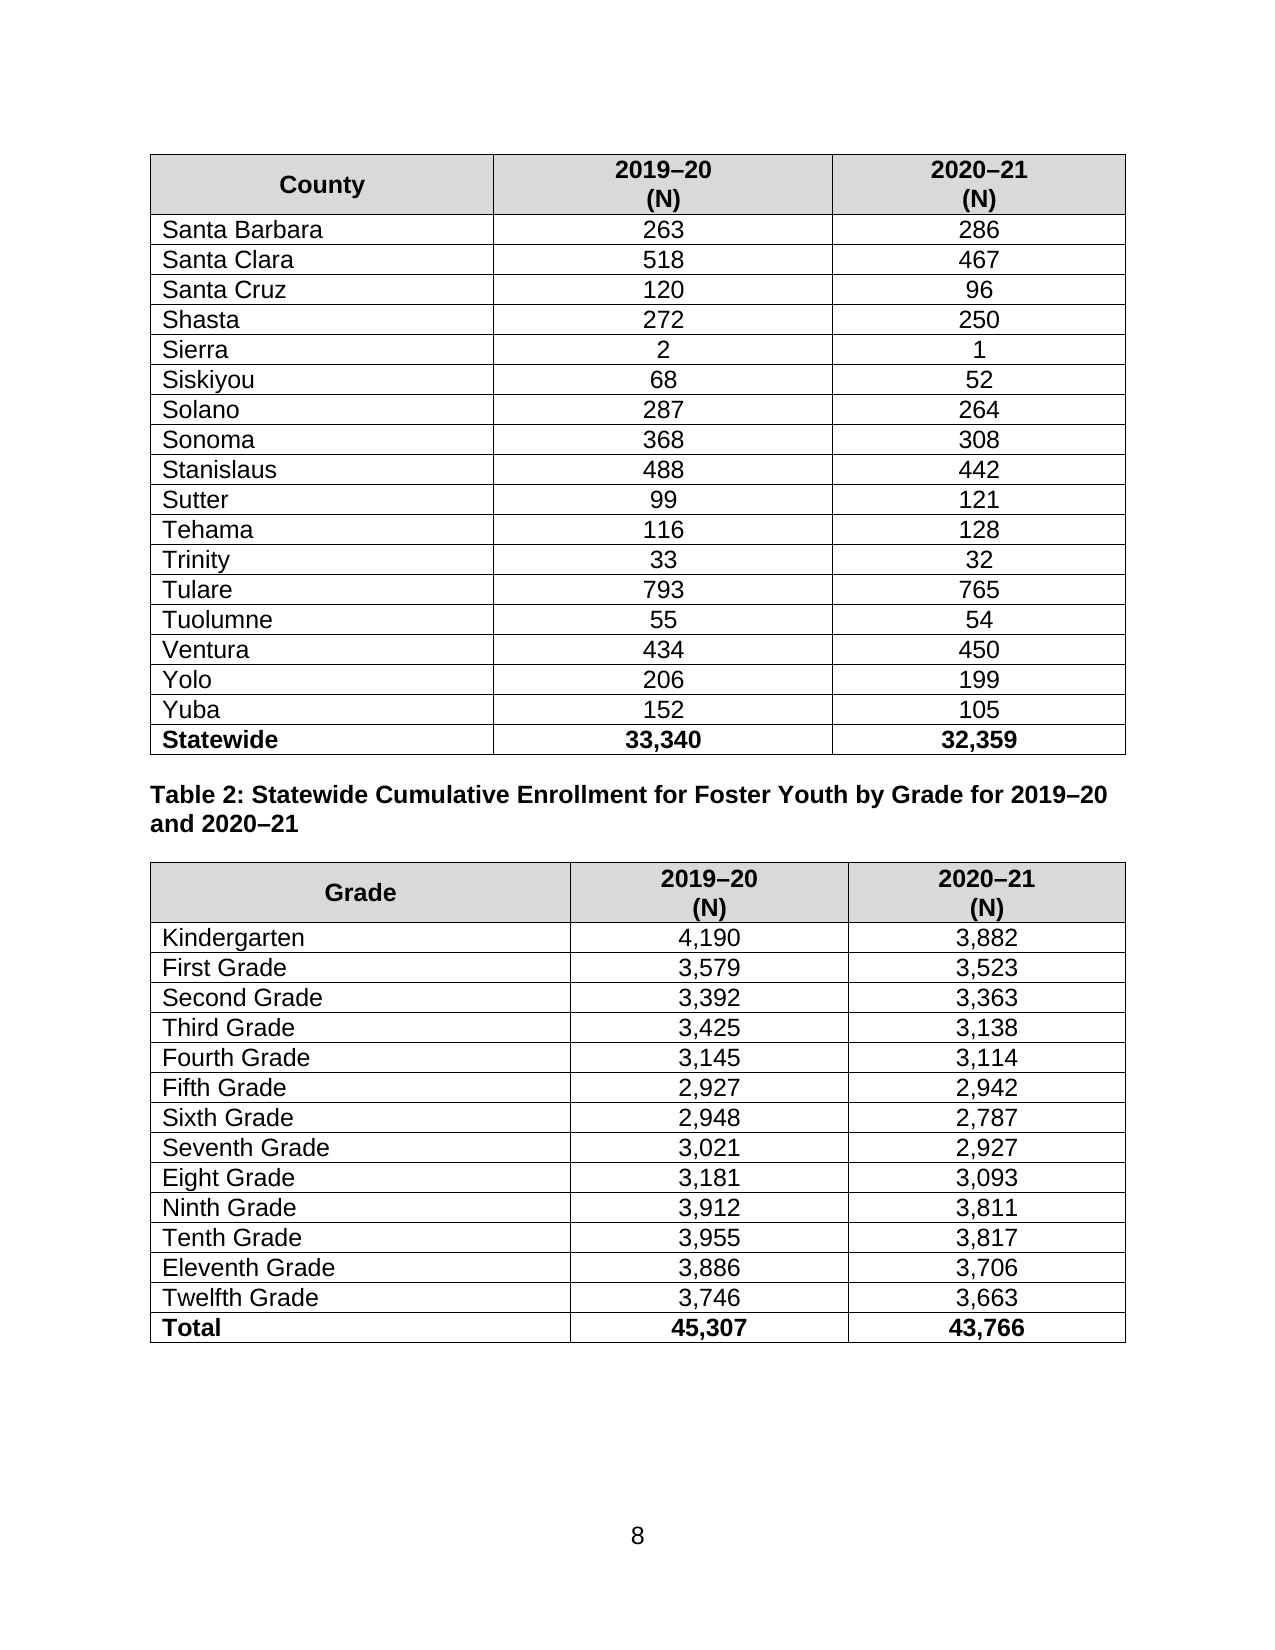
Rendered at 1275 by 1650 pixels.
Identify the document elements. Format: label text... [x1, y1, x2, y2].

table_cell Santa Clara [151, 245, 493, 274]
table_cell Santa Cruz [151, 275, 493, 304]
table_cell Sonoma [151, 425, 493, 454]
table_cell Santa Barbara [151, 215, 493, 244]
table_cell 68 [494, 365, 832, 394]
table_cell 54 [833, 605, 1125, 634]
table_header 2019–20 (N) [571, 863, 848, 922]
table_cell Statewide [151, 725, 493, 754]
table_cell Tenth Grade [151, 1223, 570, 1252]
table_cell 263 [494, 215, 832, 244]
table_cell 4,190 [571, 923, 848, 952]
table_cell 287 [494, 395, 832, 424]
table_cell 3,425 [571, 1013, 848, 1042]
table_cell 32,359 [833, 725, 1125, 754]
table_cell 128 [833, 515, 1125, 544]
table_header 2020–21 (N) [833, 155, 1125, 214]
table_cell 2,927 [571, 1073, 848, 1102]
table_cell 3,363 [849, 983, 1125, 1012]
table_cell 105 [833, 695, 1125, 724]
table_cell 488 [494, 455, 832, 484]
table_cell 43,766 [849, 1313, 1125, 1342]
table_cell 206 [494, 665, 832, 694]
subtitle Table 2: Statewide Cumulative Enrollment for Foster Youth by Grade for 2019–20 and 2020–21 [150, 780, 1125, 837]
table_cell 286 [833, 215, 1125, 244]
table_cell Fourth Grade [151, 1043, 570, 1072]
table_cell Second Grade [151, 983, 570, 1012]
table_cell 99 [494, 485, 832, 514]
table_cell 45,307 [571, 1313, 848, 1342]
table_cell 2,927 [849, 1133, 1125, 1162]
table_cell 467 [833, 245, 1125, 274]
table_cell Siskiyou [151, 365, 493, 394]
table_cell 3,021 [571, 1133, 848, 1162]
table_cell Yolo [151, 665, 493, 694]
table_cell 152 [494, 695, 832, 724]
table_cell Eleventh Grade [151, 1253, 570, 1282]
table_cell Eight Grade [151, 1163, 570, 1192]
table_cell 793 [494, 575, 832, 604]
table_cell 3,392 [571, 983, 848, 1012]
table_cell Sutter [151, 485, 493, 514]
table_cell 368 [494, 425, 832, 454]
table_cell 3,093 [849, 1163, 1125, 1192]
table_cell 3,811 [849, 1193, 1125, 1222]
table_cell 3,706 [849, 1253, 1125, 1282]
table_cell 55 [494, 605, 832, 634]
table_cell Total [151, 1313, 570, 1342]
table_cell 3,882 [849, 923, 1125, 952]
table_cell 3,145 [571, 1043, 848, 1072]
table_cell 2,787 [849, 1103, 1125, 1132]
table_cell 442 [833, 455, 1125, 484]
table_cell Third Grade [151, 1013, 570, 1042]
table_cell Tulare [151, 575, 493, 604]
table_cell 116 [494, 515, 832, 544]
table_cell 264 [833, 395, 1125, 424]
table_cell 765 [833, 575, 1125, 604]
table_cell Sierra [151, 335, 493, 364]
table_cell 121 [833, 485, 1125, 514]
table_header County [151, 155, 493, 214]
table_cell Yuba [151, 695, 493, 724]
table_cell 2 [494, 335, 832, 364]
table_cell 120 [494, 275, 832, 304]
table_cell 3,817 [849, 1223, 1125, 1252]
table_cell Shasta [151, 305, 493, 334]
table_cell 2,948 [571, 1103, 848, 1132]
table_cell Trinity [151, 545, 493, 574]
table_cell Ninth Grade [151, 1193, 570, 1222]
table_cell 250 [833, 305, 1125, 334]
table_cell 96 [833, 275, 1125, 304]
table_cell Fifth Grade [151, 1073, 570, 1102]
table_cell 3,579 [571, 953, 848, 982]
table_cell 52 [833, 365, 1125, 394]
table_cell Ventura [151, 635, 493, 664]
table_cell Stanislaus [151, 455, 493, 484]
table_cell 1 [833, 335, 1125, 364]
table_cell 308 [833, 425, 1125, 454]
table_cell 3,955 [571, 1223, 848, 1252]
table_header Grade [151, 863, 570, 922]
table_cell Solano [151, 395, 493, 424]
table_cell 3,138 [849, 1013, 1125, 1042]
table_cell 434 [494, 635, 832, 664]
table_cell 33 [494, 545, 832, 574]
table_cell 3,181 [571, 1163, 848, 1192]
table_cell Twelfth Grade [151, 1283, 570, 1312]
table_cell 2,942 [849, 1073, 1125, 1102]
table_cell Sixth Grade [151, 1103, 570, 1132]
table_cell 3,886 [571, 1253, 848, 1282]
table_cell 32 [833, 545, 1125, 574]
table_header 2020–21 (N) [849, 863, 1125, 922]
table_cell 3,114 [849, 1043, 1125, 1072]
table_cell 33,340 [494, 725, 832, 754]
table_cell 3,912 [571, 1193, 848, 1222]
table_cell 199 [833, 665, 1125, 694]
table_cell Tehama [151, 515, 493, 544]
table_cell 272 [494, 305, 832, 334]
table_cell 518 [494, 245, 832, 274]
table_cell First Grade [151, 953, 570, 982]
table_cell Tuolumne [151, 605, 493, 634]
table_cell 3,523 [849, 953, 1125, 982]
table_cell 3,746 [571, 1283, 848, 1312]
table_cell 3,663 [849, 1283, 1125, 1312]
table_header 2019–20 (N) [494, 155, 832, 214]
table_cell Kindergarten [151, 923, 570, 952]
table_cell 450 [833, 635, 1125, 664]
table_cell Seventh Grade [151, 1133, 570, 1162]
